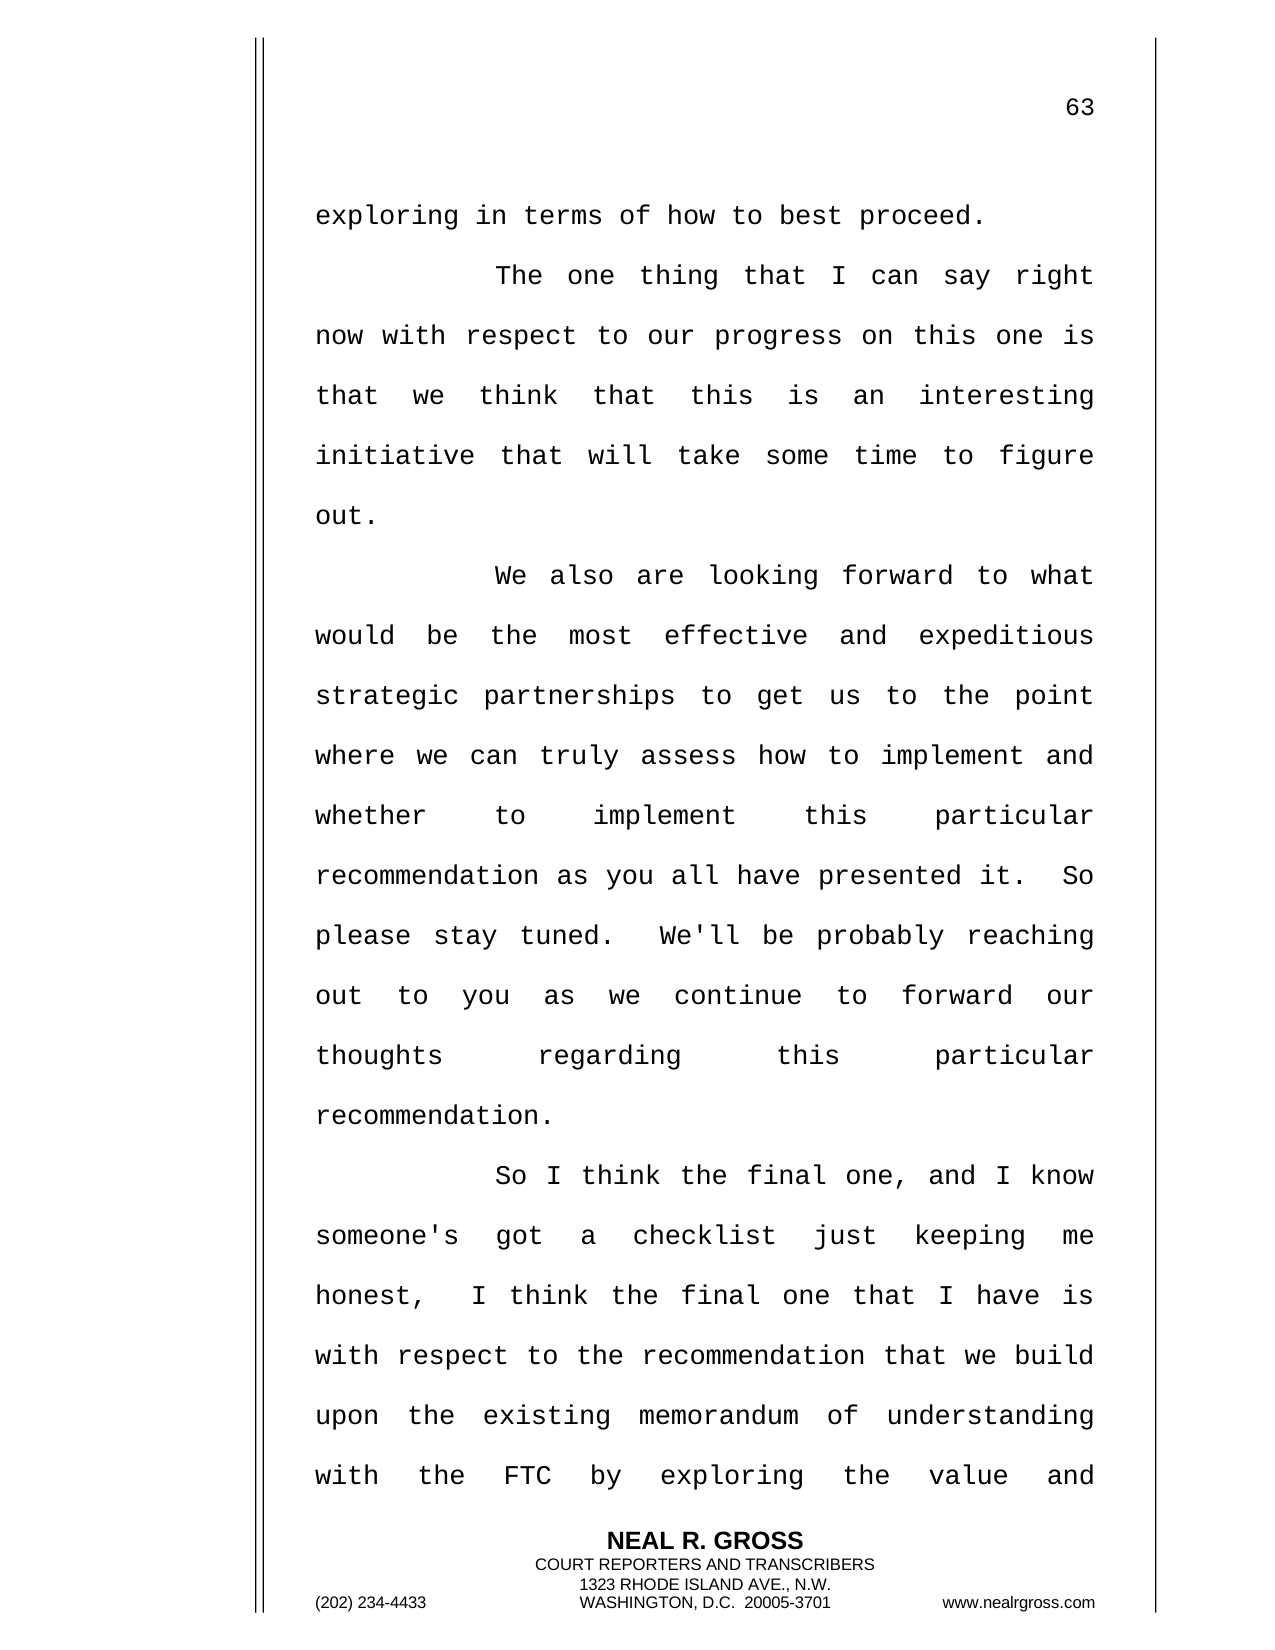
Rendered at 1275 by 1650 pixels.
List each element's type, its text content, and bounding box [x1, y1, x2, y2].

text We also are looking forward to what would be the most effective and expeditious strategic partnerships to get us to the point where we can truly assess how to implement and whether to implement this particular recommendation as you all have presented it. So please stay tuned. We'll be probably reaching out to you as we continue to forward our thoughts regarding this particular recommendation. [315, 537, 1095, 1137]
text The one thing that I can say right now with respect to our progress on this one is that we think that this is an interesting initiative that will take some time to figure out. [315, 237, 1095, 537]
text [315, 1137, 1095, 1497]
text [315, 177, 1095, 237]
